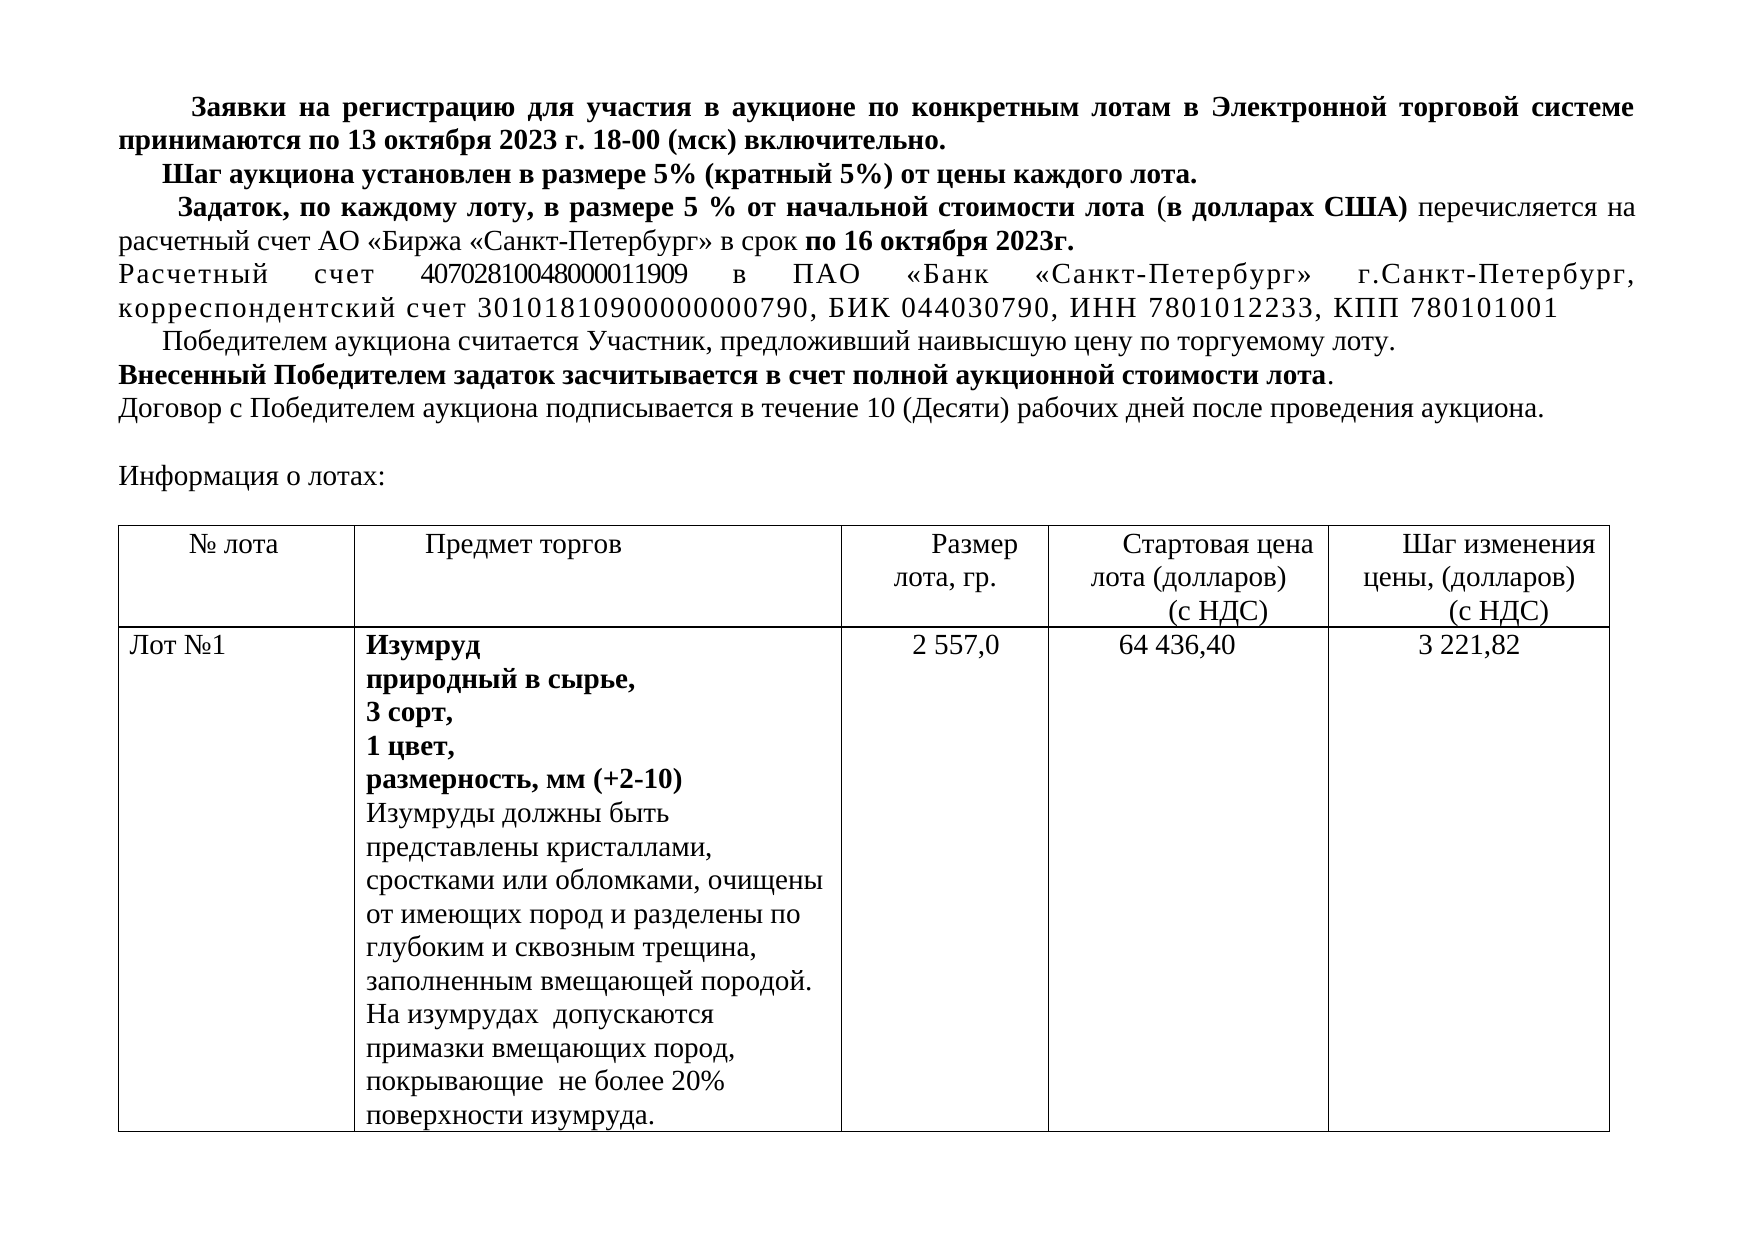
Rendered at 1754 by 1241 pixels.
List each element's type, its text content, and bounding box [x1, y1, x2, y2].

text Задаток, по каждому лоту, в размере 5 % от начальной стоимости лота (в долларах США) перечисляется на расчетный счет АО «Биржа «Санкт-Петербург» в срок по 16 октября 2023г. [118, 189, 1636, 256]
table_cell 2 557,0 [842, 628, 1048, 1131]
table_header Предмет торгов [355, 526, 841, 626]
text Шаг аукциона установлен в размере 5% (кратный 5%) от цены каждого лота. [118, 156, 1636, 189]
table_header Стартовая цена лота (долларов) (с НДС) [1049, 526, 1328, 626]
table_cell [355, 628, 841, 1131]
table_cell 3 221,82 [1329, 628, 1609, 1131]
text Победителем аукциона считается Участник, предложивший наивысшую цену по торгуемому лоту. [118, 323, 1636, 357]
text Договор с Победителем аукциона подписывается в течение 10 (Десяти) рабочих дней после проведения аукциона. [118, 391, 1636, 424]
text Расчетный счет 40702810048000011909 в ПАО «Банк «Санкт-Петербург» г.Санкт-Петербург, корреспондентский счет 30101810900000000790, БИК 044030790, ИНН 7801012233, КПП 780101001 [118, 256, 1636, 323]
text Внесенный Победителем задаток засчитывается в счет полной аукционной стоимости лота. [118, 357, 1636, 391]
table_header № лота [119, 526, 354, 626]
table_header Размер лота, гр. [842, 526, 1048, 626]
table_cell 64 436,40 [1049, 628, 1328, 1131]
text Информация о лотах: [118, 458, 1636, 491]
text Заявки на регистрацию для участия в аукционе по конкретным лотам в Электронной торговой системе принимаются по 13 октября 2023 г. 18-00 (мск) включительно. [118, 89, 1636, 156]
table_cell Лот №1 [119, 628, 354, 1131]
table_header Шаг изменения цены, (долларов) (с НДС) [1329, 526, 1609, 626]
